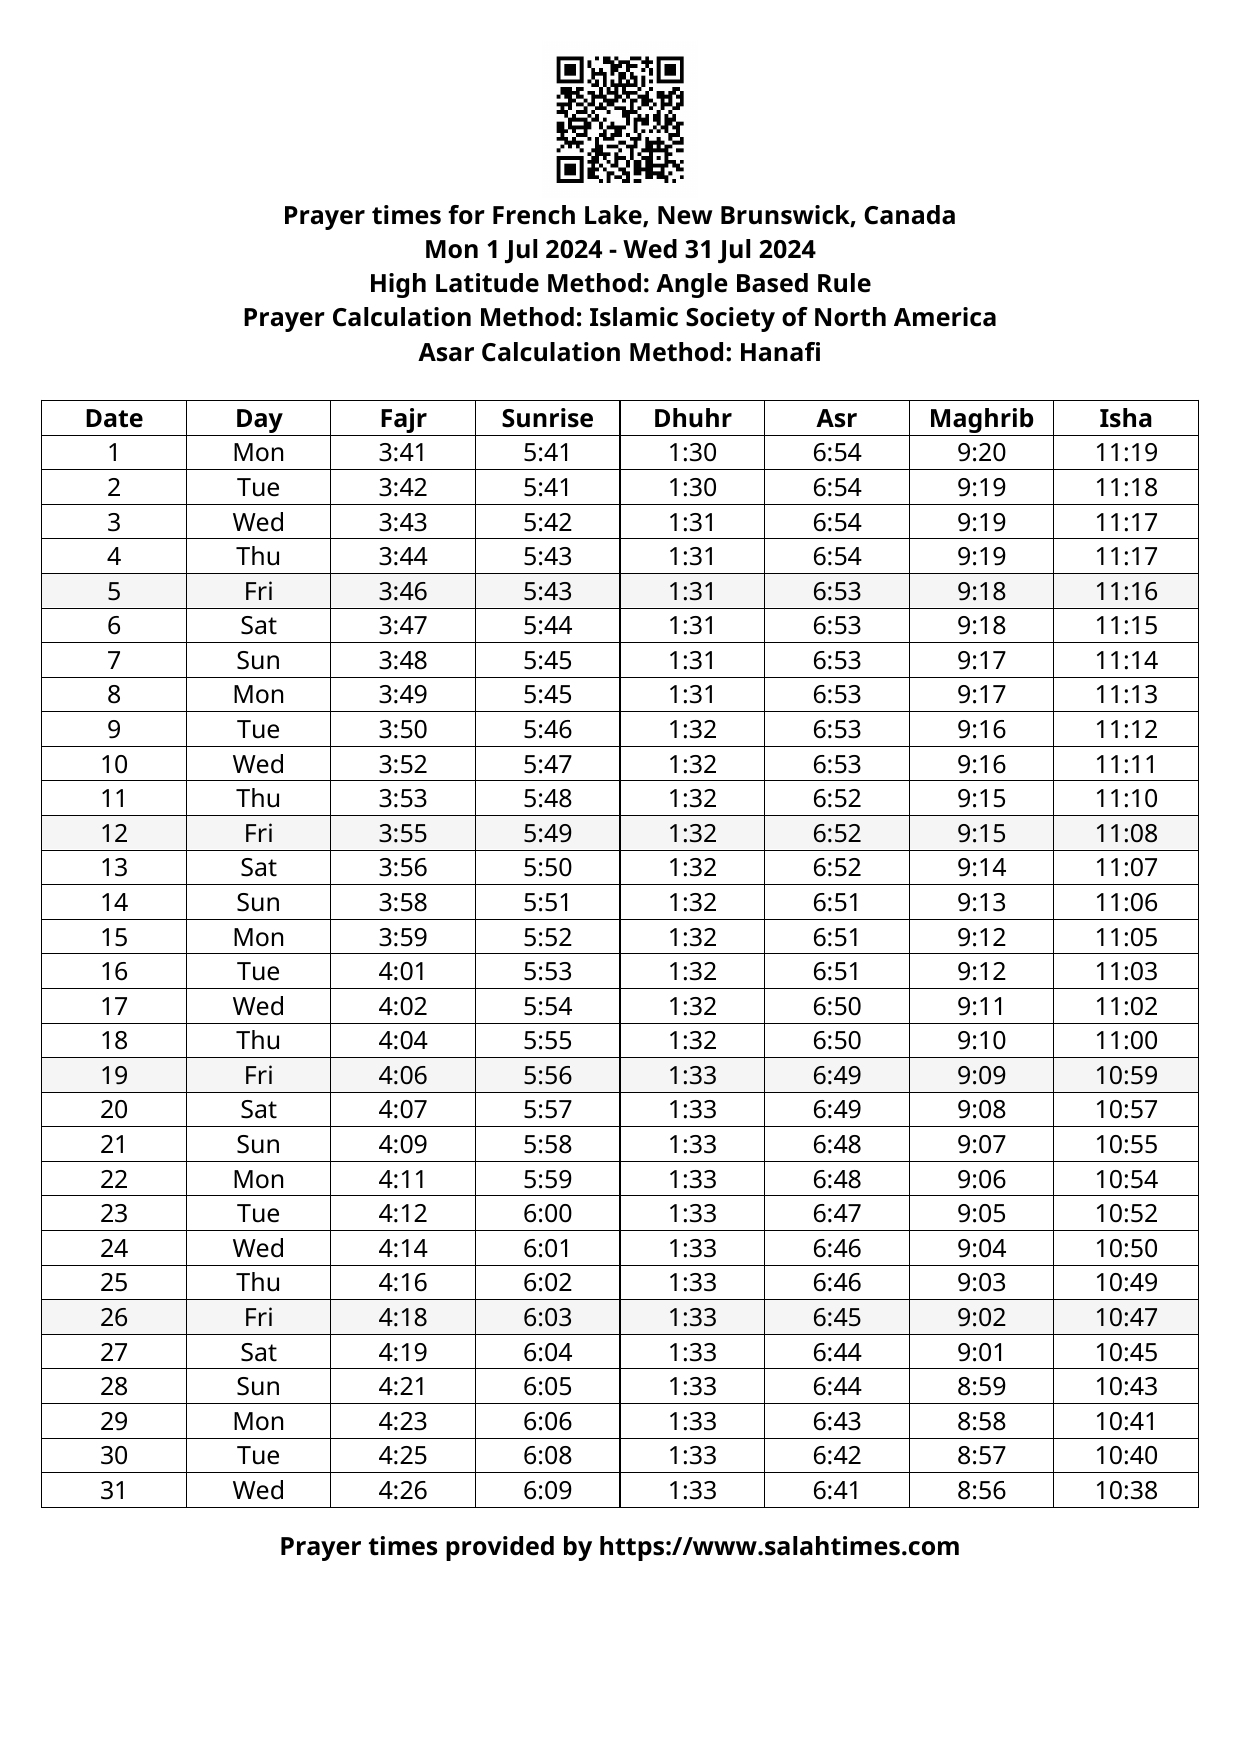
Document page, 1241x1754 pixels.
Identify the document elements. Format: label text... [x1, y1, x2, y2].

table_cell 10:50 [1054, 1231, 1198, 1264]
table_cell 10:40 [1054, 1439, 1198, 1472]
table_cell 11:14 [1054, 643, 1198, 677]
table_cell 1:31 [621, 539, 764, 573]
table_cell 6:54 [765, 505, 909, 538]
table_cell 5:45 [476, 643, 619, 677]
table_cell 2 [42, 470, 186, 504]
table_cell 6:46 [765, 1231, 909, 1264]
table_cell 9:15 [910, 816, 1053, 849]
table_cell 6:49 [765, 1093, 909, 1126]
table_cell 5:42 [476, 505, 619, 538]
table_cell 3:46 [331, 574, 475, 607]
table_cell Tue [187, 954, 330, 988]
table_cell 6:43 [765, 1404, 909, 1437]
table_cell 10:54 [1054, 1162, 1198, 1195]
table_cell 9:11 [910, 989, 1053, 1022]
table_cell Sun [187, 885, 330, 919]
text Prayer times provided by https://www.salahtimes.com [42, 1528, 1198, 1563]
table_cell 11:11 [1054, 747, 1198, 780]
table_cell 28 [42, 1369, 186, 1403]
table_cell 6:51 [765, 885, 909, 919]
table_header Maghrib [910, 401, 1053, 434]
table_cell 10:45 [1054, 1335, 1198, 1368]
table_cell 1:30 [621, 470, 764, 504]
table_cell 10:49 [1054, 1266, 1198, 1299]
table_cell Mon [187, 920, 330, 953]
table_cell Tue [187, 470, 330, 504]
table_cell 3:50 [331, 712, 475, 746]
table_cell 3:56 [331, 851, 475, 884]
table_cell 9:18 [910, 609, 1053, 642]
table_cell Thu [187, 1266, 330, 1299]
table_cell 3:52 [331, 747, 475, 780]
table_cell 3:49 [331, 678, 475, 711]
table_cell 11:18 [1054, 470, 1198, 504]
table_cell 5:49 [476, 816, 619, 849]
text Mon 1 Jul 2024 - Wed 31 Jul 2024 [42, 232, 1198, 266]
table_cell 6:00 [476, 1196, 619, 1230]
table_cell 1:31 [621, 505, 764, 538]
text Asar Calculation Method: Hanafi [42, 334, 1198, 368]
table_cell 6:41 [765, 1473, 909, 1507]
table_cell 1:33 [621, 1127, 764, 1161]
table_cell 9:13 [910, 885, 1053, 919]
table_cell 3:55 [331, 816, 475, 849]
table_cell 1:32 [621, 747, 764, 780]
table_cell 7 [42, 643, 186, 677]
table_cell 5:59 [476, 1162, 619, 1195]
table_cell 9 [42, 712, 186, 746]
table_cell 11:10 [1054, 781, 1198, 815]
table_cell 13 [42, 851, 186, 884]
table_cell 9:16 [910, 712, 1053, 746]
picture [542, 41, 699, 198]
table_cell 14 [42, 885, 186, 919]
table_cell 11:08 [1054, 816, 1198, 849]
table_cell 5:43 [476, 574, 619, 607]
table_cell 1:33 [621, 1335, 764, 1368]
table_cell 6:02 [476, 1266, 619, 1299]
table_cell 11:17 [1054, 539, 1198, 573]
table_cell 16 [42, 954, 186, 988]
table_cell 9:01 [910, 1335, 1053, 1368]
table_cell Fri [187, 1058, 330, 1092]
table_cell Mon [187, 436, 330, 469]
table_header Asr [765, 401, 909, 434]
table_cell Wed [187, 505, 330, 538]
table_cell 9:06 [910, 1162, 1053, 1195]
table_cell Sat [187, 851, 330, 884]
table_cell 1:32 [621, 920, 764, 953]
table_cell Wed [187, 1473, 330, 1507]
text Prayer Calculation Method: Islamic Society of North America [42, 300, 1198, 334]
table_cell 6:52 [765, 851, 909, 884]
table_cell 5:44 [476, 609, 619, 642]
text High Latitude Method: Angle Based Rule [42, 266, 1198, 300]
table_cell 6:52 [765, 781, 909, 815]
table_cell 1:32 [621, 1024, 764, 1057]
table_cell 10:41 [1054, 1404, 1198, 1437]
table_cell 1:32 [621, 712, 764, 746]
table_cell 6:06 [476, 1404, 619, 1437]
table_cell Mon [187, 678, 330, 711]
table_cell 19 [42, 1058, 186, 1092]
table_cell 3:44 [331, 539, 475, 573]
table_cell 5:51 [476, 885, 619, 919]
table_cell 4:07 [331, 1093, 475, 1126]
table_cell 9:19 [910, 505, 1053, 538]
table_cell 6:53 [765, 678, 909, 711]
table_cell 6:53 [765, 609, 909, 642]
table_cell 9:15 [910, 781, 1053, 815]
table_cell 1:32 [621, 781, 764, 815]
table_cell 1:33 [621, 1093, 764, 1126]
table_cell 9:08 [910, 1093, 1053, 1126]
table_cell 9:09 [910, 1058, 1053, 1092]
table_cell 1:32 [621, 954, 764, 988]
table_cell 6:53 [765, 747, 909, 780]
table_cell 31 [42, 1473, 186, 1507]
table_cell 8:59 [910, 1369, 1053, 1403]
table_cell 18 [42, 1024, 186, 1057]
table_cell 9:03 [910, 1266, 1053, 1299]
table_cell Wed [187, 1231, 330, 1264]
table_cell 5:48 [476, 781, 619, 815]
table_cell 5:53 [476, 954, 619, 988]
table_cell 6:01 [476, 1231, 619, 1264]
table_cell 4:14 [331, 1231, 475, 1264]
table_header Dhuhr [621, 401, 764, 434]
table_cell 4:12 [331, 1196, 475, 1230]
table_cell 3:47 [331, 609, 475, 642]
table_header Date [42, 401, 186, 434]
table_cell 9:04 [910, 1231, 1053, 1264]
table_cell 10:59 [1054, 1058, 1198, 1092]
table_cell 9:17 [910, 678, 1053, 711]
table_cell 11:06 [1054, 885, 1198, 919]
table_cell Sun [187, 1127, 330, 1161]
table_cell 6 [42, 609, 186, 642]
table_cell 4:04 [331, 1024, 475, 1057]
table_cell Tue [187, 1439, 330, 1472]
table_cell 6:50 [765, 989, 909, 1022]
table_cell 1:31 [621, 678, 764, 711]
table_cell Sat [187, 609, 330, 642]
table_header Fajr [331, 401, 475, 434]
table_cell 1:33 [621, 1369, 764, 1403]
table_cell 10:52 [1054, 1196, 1198, 1230]
table_cell 6:05 [476, 1369, 619, 1403]
table_cell 1:33 [621, 1473, 764, 1507]
table_cell 9:14 [910, 851, 1053, 884]
table_cell 6:53 [765, 643, 909, 677]
table_cell 4:26 [331, 1473, 475, 1507]
table_cell 6:54 [765, 470, 909, 504]
table_cell 24 [42, 1231, 186, 1264]
table_cell 1:33 [621, 1231, 764, 1264]
table_cell 1:33 [621, 1162, 764, 1195]
table_cell 11:17 [1054, 505, 1198, 538]
table_cell 5:41 [476, 436, 619, 469]
table_cell 9:12 [910, 954, 1053, 988]
table_cell 6:04 [476, 1335, 619, 1368]
table_cell Tue [187, 712, 330, 746]
table_cell 4:01 [331, 954, 475, 988]
table_cell 23 [42, 1196, 186, 1230]
table_cell 9:19 [910, 470, 1053, 504]
table_cell 1:33 [621, 1439, 764, 1472]
table_cell 5:55 [476, 1024, 619, 1057]
table_cell 6:45 [765, 1300, 909, 1334]
text Prayer times for French Lake, New Brunswick, Canada [42, 198, 1198, 232]
table_cell Mon [187, 1162, 330, 1195]
table_cell 8:58 [910, 1404, 1053, 1437]
table_cell 25 [42, 1266, 186, 1299]
table_cell 1:31 [621, 643, 764, 677]
table_cell 6:48 [765, 1162, 909, 1195]
table_cell 5:41 [476, 470, 619, 504]
table_cell 9:20 [910, 436, 1053, 469]
table_cell 11:13 [1054, 678, 1198, 711]
table_cell 3 [42, 505, 186, 538]
table_cell 10:38 [1054, 1473, 1198, 1507]
table_cell 30 [42, 1439, 186, 1472]
table_cell 6:48 [765, 1127, 909, 1161]
table_cell 1:33 [621, 1058, 764, 1092]
table_cell Sat [187, 1335, 330, 1368]
table_cell 11:03 [1054, 954, 1198, 988]
table_cell 6:54 [765, 436, 909, 469]
table_cell 3:53 [331, 781, 475, 815]
table_cell 1:33 [621, 1404, 764, 1437]
table_cell 6:53 [765, 574, 909, 607]
table_cell 4:21 [331, 1369, 475, 1403]
table_cell Fri [187, 816, 330, 849]
table_cell 3:58 [331, 885, 475, 919]
table_cell 9:19 [910, 539, 1053, 573]
table_cell 5:56 [476, 1058, 619, 1092]
table_cell 4:19 [331, 1335, 475, 1368]
table_cell 4:23 [331, 1404, 475, 1437]
table_cell 1 [42, 436, 186, 469]
table_cell Mon [187, 1404, 330, 1437]
table_cell 1:31 [621, 609, 764, 642]
table_cell 6:09 [476, 1473, 619, 1507]
table_cell 9:17 [910, 643, 1053, 677]
table_cell 6:42 [765, 1439, 909, 1472]
table_cell 1:32 [621, 989, 764, 1022]
table_cell 8:57 [910, 1439, 1053, 1472]
table_cell 27 [42, 1335, 186, 1368]
table_cell 5:54 [476, 989, 619, 1022]
table_cell 1:32 [621, 816, 764, 849]
table_cell 6:53 [765, 712, 909, 746]
table_cell 1:32 [621, 885, 764, 919]
table_cell 11:16 [1054, 574, 1198, 607]
table_cell 6:54 [765, 539, 909, 573]
table_cell 1:33 [621, 1300, 764, 1334]
table_cell Tue [187, 1196, 330, 1230]
table_cell 6:50 [765, 1024, 909, 1057]
table_cell Sun [187, 1369, 330, 1403]
table_cell 9:18 [910, 574, 1053, 607]
table_cell 9:02 [910, 1300, 1053, 1334]
table_cell 4:09 [331, 1127, 475, 1161]
table_cell 11:19 [1054, 436, 1198, 469]
table_cell 11:02 [1054, 989, 1198, 1022]
table_header Isha [1054, 401, 1198, 434]
table_cell 3:42 [331, 470, 475, 504]
table_cell 20 [42, 1093, 186, 1126]
table_cell 5:52 [476, 920, 619, 953]
table_cell 6:51 [765, 920, 909, 953]
table_cell 5:50 [476, 851, 619, 884]
table_cell 17 [42, 989, 186, 1022]
table_cell 11 [42, 781, 186, 815]
table_cell 11:00 [1054, 1024, 1198, 1057]
table_cell 21 [42, 1127, 186, 1161]
table_cell Wed [187, 747, 330, 780]
table_cell Thu [187, 781, 330, 815]
table_cell Thu [187, 539, 330, 573]
table_cell 5:57 [476, 1093, 619, 1126]
table_cell 10 [42, 747, 186, 780]
table_cell Fri [187, 574, 330, 607]
table_cell 4:06 [331, 1058, 475, 1092]
table_cell 6:49 [765, 1058, 909, 1092]
table_cell 11:15 [1054, 609, 1198, 642]
table_cell 1:30 [621, 436, 764, 469]
table_header Sunrise [476, 401, 619, 434]
table_cell 6:51 [765, 954, 909, 988]
table_cell 10:43 [1054, 1369, 1198, 1403]
table_cell 6:44 [765, 1335, 909, 1368]
table_cell 1:32 [621, 851, 764, 884]
table_cell Wed [187, 989, 330, 1022]
table_cell 5:47 [476, 747, 619, 780]
table_cell 6:03 [476, 1300, 619, 1334]
table_cell 9:05 [910, 1196, 1053, 1230]
table_cell 5:45 [476, 678, 619, 711]
table_cell 4:18 [331, 1300, 475, 1334]
table_cell 5:43 [476, 539, 619, 573]
table_cell 3:41 [331, 436, 475, 469]
table_cell 4:25 [331, 1439, 475, 1472]
table_cell 4:02 [331, 989, 475, 1022]
table_cell 1:33 [621, 1196, 764, 1230]
table_cell 8 [42, 678, 186, 711]
table_cell 6:08 [476, 1439, 619, 1472]
table_cell 6:46 [765, 1266, 909, 1299]
table_cell 3:48 [331, 643, 475, 677]
table_cell 9:10 [910, 1024, 1053, 1057]
table_cell Fri [187, 1300, 330, 1334]
table_cell 26 [42, 1300, 186, 1334]
table_cell 22 [42, 1162, 186, 1195]
table_header Day [187, 401, 330, 434]
table_cell 6:47 [765, 1196, 909, 1230]
table_cell 15 [42, 920, 186, 953]
table_cell 1:31 [621, 574, 764, 607]
table_cell 4 [42, 539, 186, 573]
table_cell 1:33 [621, 1266, 764, 1299]
table_cell Sun [187, 643, 330, 677]
table_cell 5:46 [476, 712, 619, 746]
table_cell Sat [187, 1093, 330, 1126]
table_cell 3:43 [331, 505, 475, 538]
table_cell 10:57 [1054, 1093, 1198, 1126]
table_cell 5 [42, 574, 186, 607]
table_cell 9:16 [910, 747, 1053, 780]
table_cell 6:44 [765, 1369, 909, 1403]
table_cell 11:07 [1054, 851, 1198, 884]
table_cell 9:07 [910, 1127, 1053, 1161]
table_cell 11:05 [1054, 920, 1198, 953]
table_cell 4:11 [331, 1162, 475, 1195]
table_cell Thu [187, 1024, 330, 1057]
table_cell 10:55 [1054, 1127, 1198, 1161]
table_cell 29 [42, 1404, 186, 1437]
table_cell 11:12 [1054, 712, 1198, 746]
table_cell 12 [42, 816, 186, 849]
table_cell 5:58 [476, 1127, 619, 1161]
table_cell 10:47 [1054, 1300, 1198, 1334]
table_cell 9:12 [910, 920, 1053, 953]
table_cell 8:56 [910, 1473, 1053, 1507]
table_cell 3:59 [331, 920, 475, 953]
table_cell 6:52 [765, 816, 909, 849]
table_cell 4:16 [331, 1266, 475, 1299]
